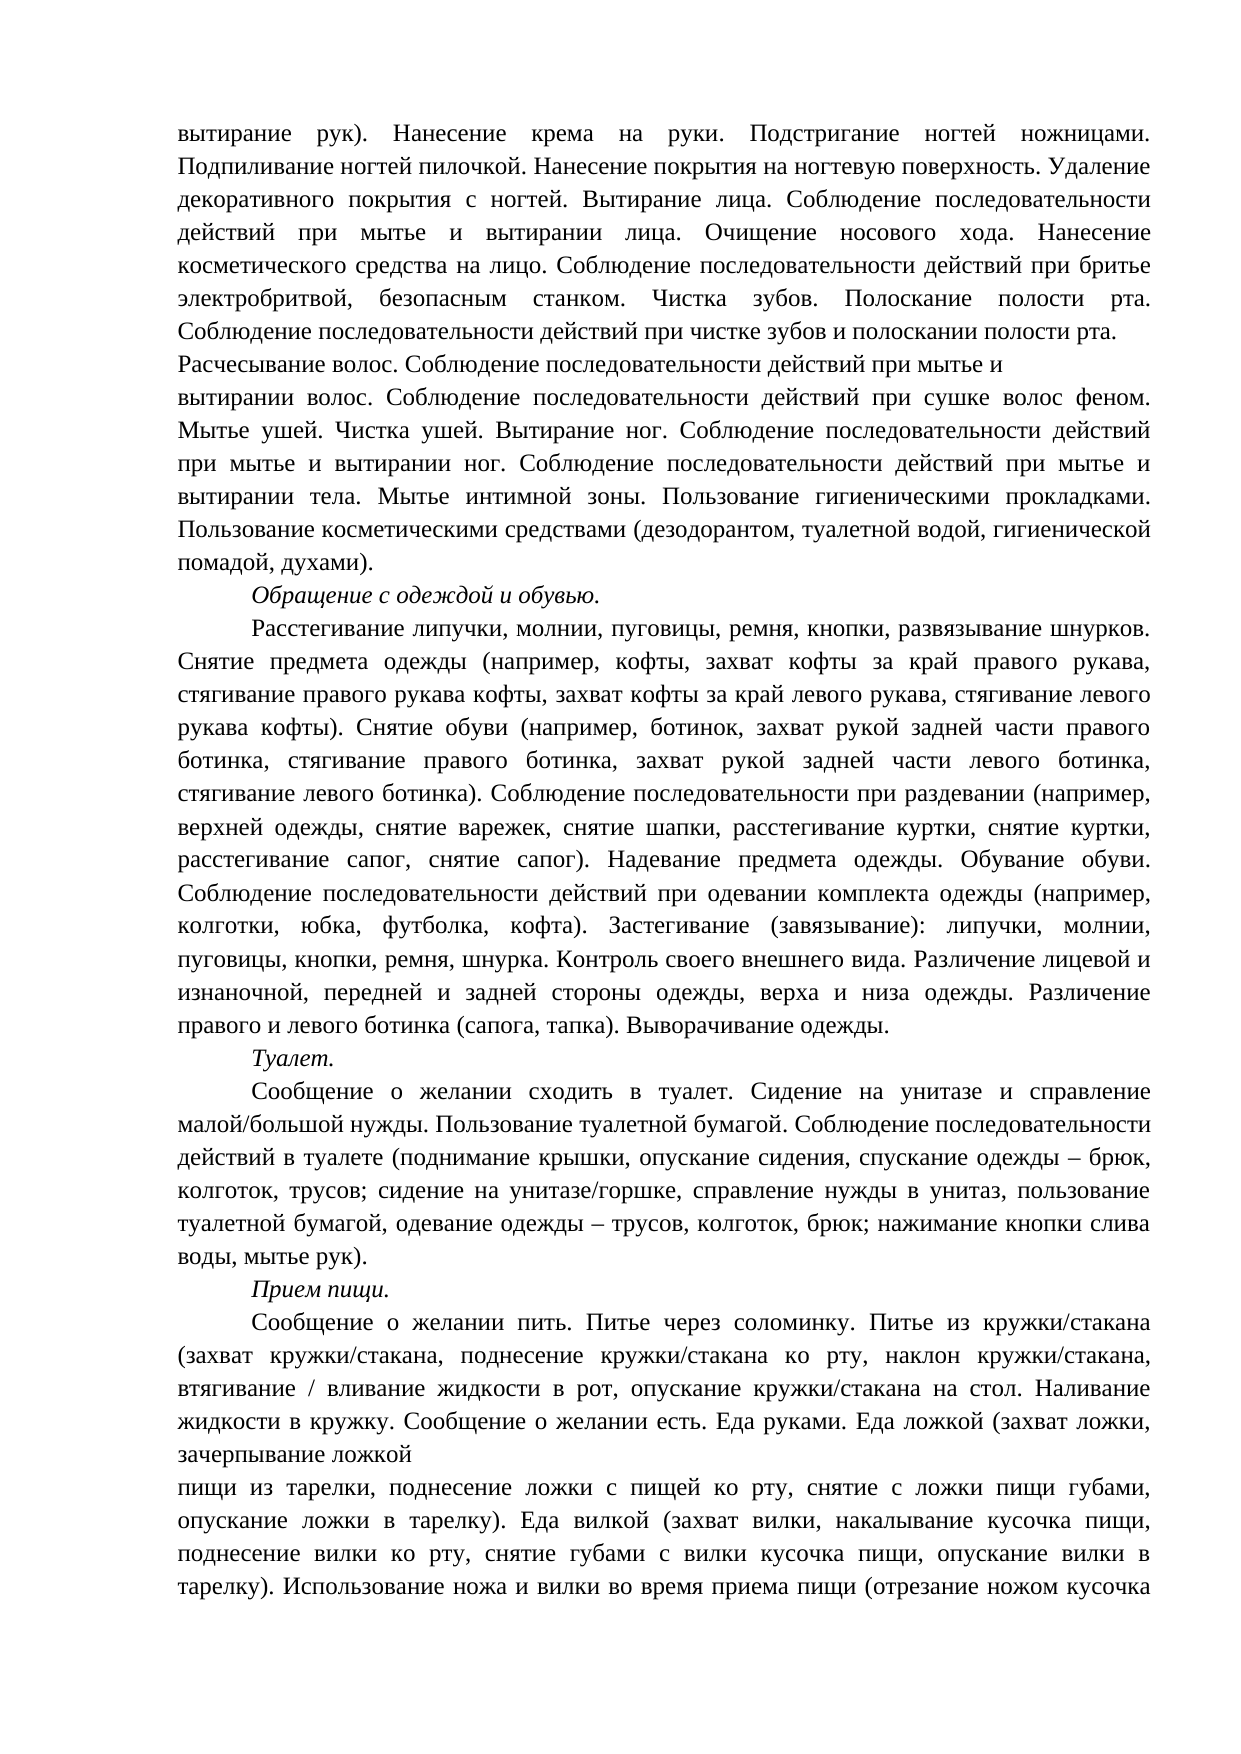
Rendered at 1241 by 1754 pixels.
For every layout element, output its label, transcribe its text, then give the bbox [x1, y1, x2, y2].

text Обращение с одеждой и обувью. [177, 580, 1152, 609]
text Расстегивание липучки, молнии, пуговицы, ремня, кнопки, развязывание шнурков. Снятие предмета одежды (например, кофты, захват кофты за край правого рукава, стягивание правого рукава кофты, захват кофты за край левого рукава, стягивание левого рукава кофты). Снятие обуви (например, ботинок, захват рукой задней части правого ботинка, стягивание правого ботинка, захват рукой задней части левого ботинка, стягивание левого ботинка). Соблюдение последовательности при раздевании (например, верхней одежды, снятие варежек, снятие шапки, расстегивание куртки, снятие куртки, расстегивание сапог, снятие сапог). Надевание предмета одежды. Обувание обуви. Соблюдение последовательности действий при одевании комплекта одежды (например, колготки, юбка, футболка, кофта). Застегивание (завязывание): липучки, молнии, пуговицы, кнопки, ремня, шнурка. Контроль своего внешнего вида. Различение лицевой и изнаночной, передней и задней стороны одежды, верха и низа одежды. Различение правого и левого ботинка (сапога, тапка). Выворачивание одежды. [177, 613, 1152, 1038]
text Сообщение о желании пить. Питье через соломинку. Питье из кружки/стакана (захват кружки/стакана, поднесение кружки/стакана ко рту, наклон кружки/стакана, втягивание / вливание жидкости в рот, опускание кружки/стакана на стол. Наливание жидкости в кружку. Сообщение о желании есть. Еда руками. Еда ложкой (захват ложки, зачерпывание ложкой [177, 1307, 1152, 1468]
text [177, 1472, 1152, 1600]
text Туалет. [177, 1043, 1152, 1071]
text Расчесывание волос. Соблюдение последовательности действий при мытье и [177, 349, 1152, 378]
text вытирании волос. Соблюдение последовательности действий при сушке волос феном. Мытье ушей. Чистка ушей. Вытирание ног. Соблюдение последовательности действий при мытье и вытирании ног. Соблюдение последовательности действий при мытье и вытирании тела. Мытье интимной зоны. Пользование гигиеническими прокладками. Пользование косметическими средствами (дезодорантом, туалетной водой, гигиенической помадой, духами). [177, 382, 1152, 576]
text Прием пищи. [177, 1274, 1152, 1303]
text Сообщение о желании сходить в туалет. Сидение на унитазе и справление малой/большой нужды. Пользование туалетной бумагой. Соблюдение последовательности действий в туалете (поднимание крышки, опускание сидения, спускание одежды – брюк, колготок, трусов; сидение на унитазе/горшке, справление нужды в унитаз, пользование туалетной бумагой, одевание одежды – трусов, колготок, брюк; нажимание кнопки слива воды, мытье рук). [177, 1076, 1152, 1269]
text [177, 118, 1152, 345]
